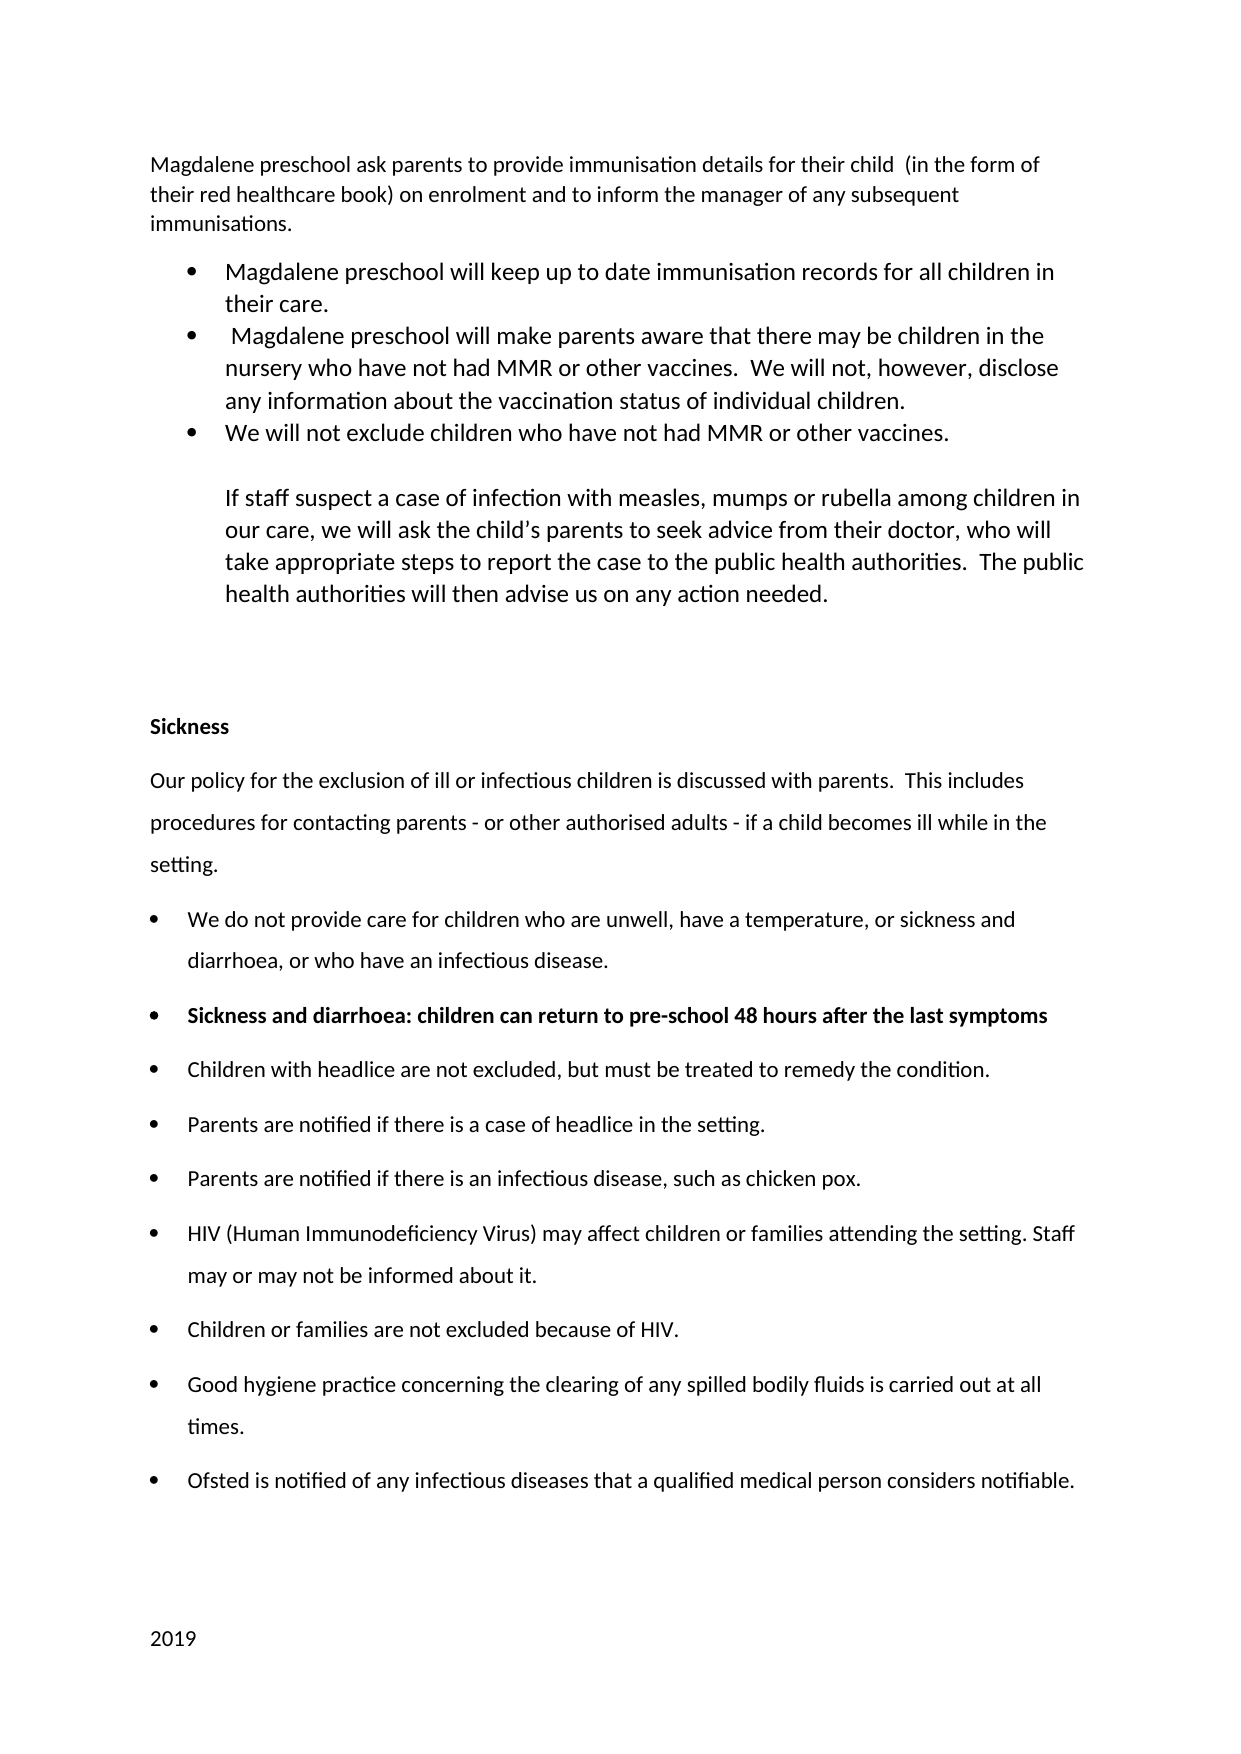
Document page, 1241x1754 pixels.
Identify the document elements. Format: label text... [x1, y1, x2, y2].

list Parents are notified if there is a case of headlice in the setting. [150, 1110, 1090, 1138]
text Sickness [150, 712, 1090, 740]
text Magdalene preschool ask parents to provide immunisation details for their child (in the form of their red healthcare book) on enrolment and to inform the manager of any subsequent immunisations. [150, 150, 1090, 237]
list Magdalene preschool will make parents aware that there may be children in the nursery who have not had MMR or other vaccines. We will not, however, disclose any information about the vaccination status of individual children. [187, 320, 1090, 415]
list We do not provide care for children who are unwell, have a temperature, or sickness and diarrhoea, or who have an infectious disease. [150, 905, 1090, 975]
list Children or families are not excluded because of HIV. [150, 1316, 1090, 1343]
list If staff suspect a case of infection with measles, mumps or rubella among children in our care, we will ask the child’s parents to seek advice from their doctor, who will take appropriate steps to report the case to the public health authorities. The public health authorities will then advise us on any action needed. [225, 482, 1090, 609]
list We will not exclude children who have not had MMR or other vaccines. [187, 417, 1090, 448]
list Parents are notified if there is an infectious disease, such as chicken pox. [150, 1164, 1090, 1193]
list HIV (Human Immunodeficiency Virus) may affect children or families attending the setting. Staff may or may not be informed about it. [150, 1219, 1090, 1289]
text Our policy for the exclusion of ill or infectious children is discussed with parents. This includes procedures for contacting parents - or other authorised adults - if a child becomes ill while in the setting. [150, 766, 1090, 878]
list Good hygiene practice concerning the clearing of any spilled bodily fluids is carried out at all times. [150, 1370, 1090, 1440]
list Ofsted is notified of any infectious diseases that a qualified medical person considers notifiable. [150, 1466, 1090, 1494]
list Children with headlice are not excluded, but must be treated to remedy the condition. [150, 1056, 1090, 1084]
list Sickness and diarrhoea: children can return to pre-school 48 hours after the last symptoms [150, 1001, 1090, 1029]
list Magdalene preschool will keep up to date immunisation records for all children in their care. [187, 256, 1090, 318]
